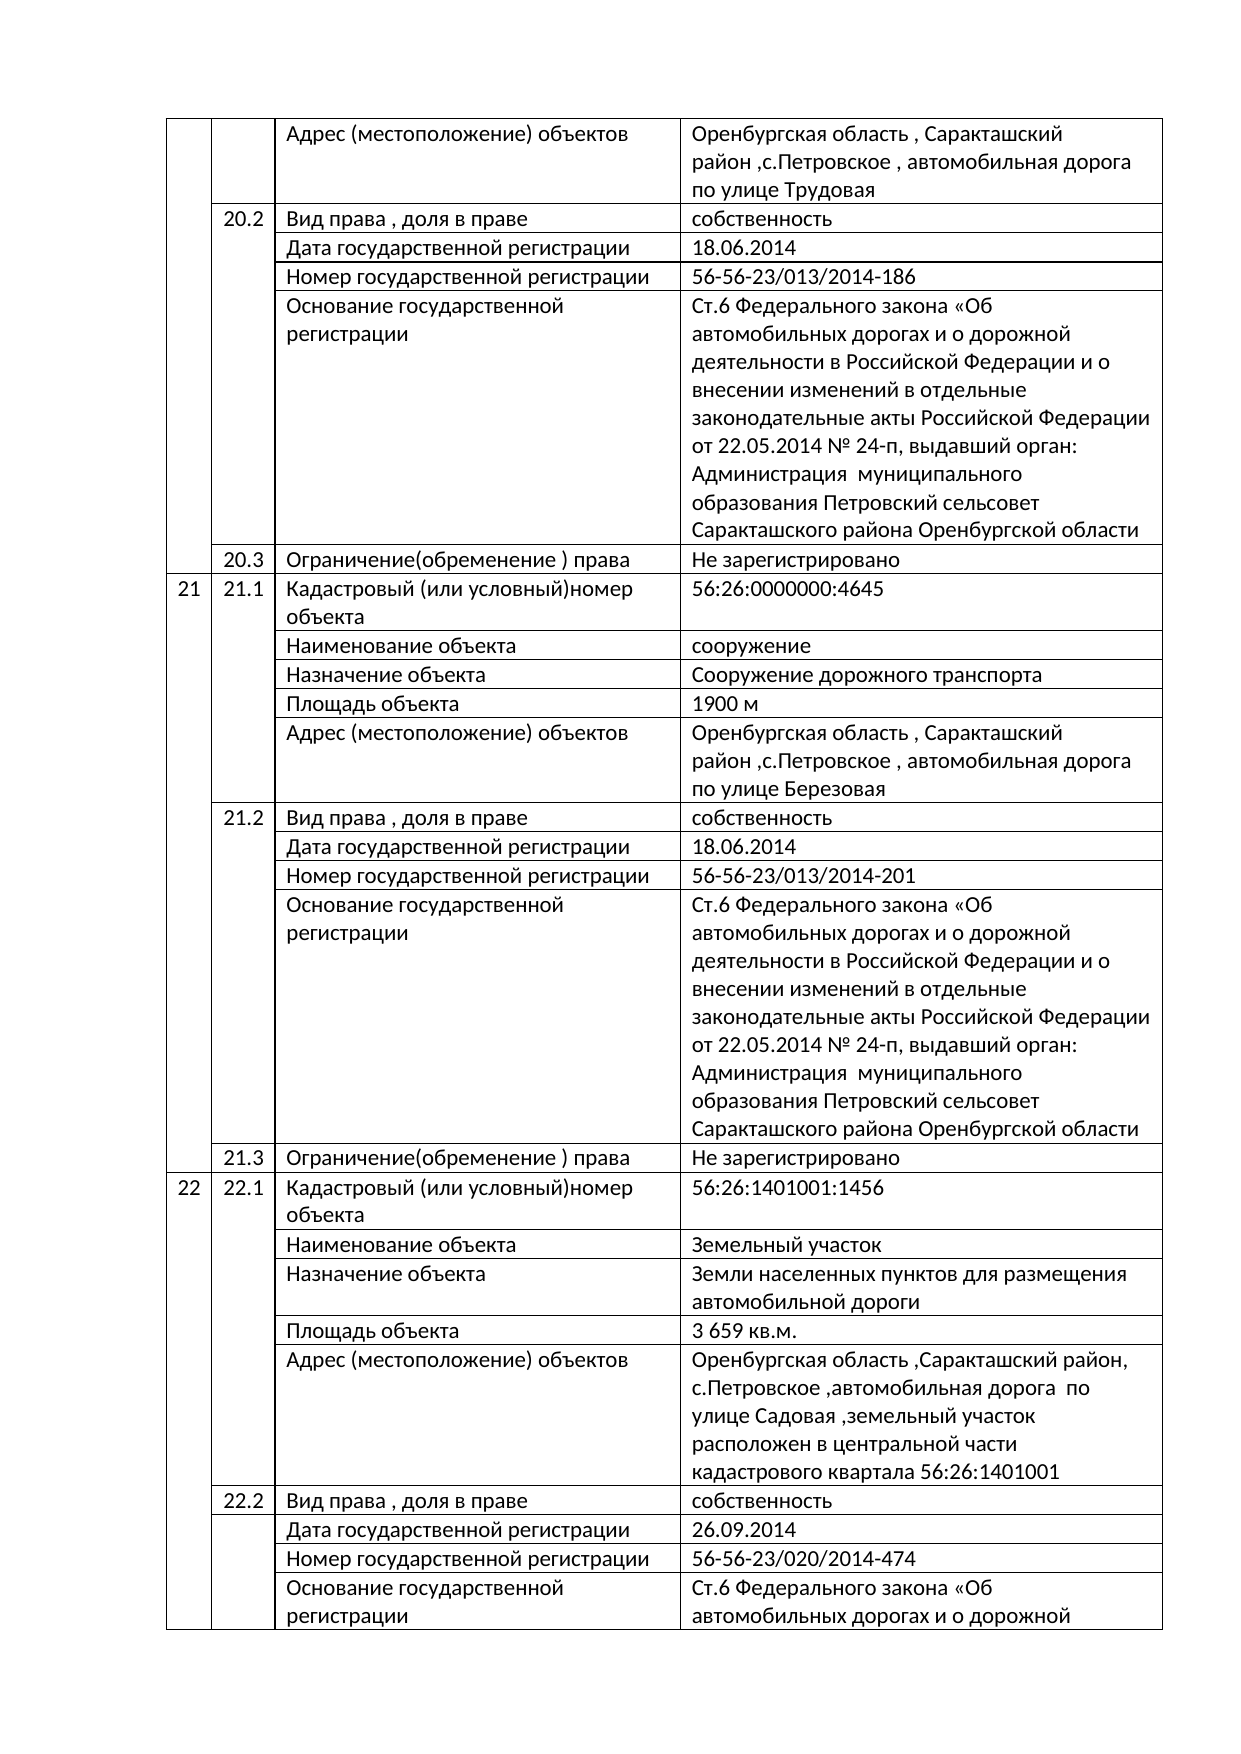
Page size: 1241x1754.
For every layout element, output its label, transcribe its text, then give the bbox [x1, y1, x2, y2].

table_cell Не зарегистрировано [681, 545, 1162, 573]
table_cell Основание государственной регистрации [276, 890, 680, 1142]
table_cell собственность [681, 803, 1162, 831]
table_cell 21 [167, 574, 211, 1172]
table_cell 22.2 [212, 1486, 274, 1514]
table_cell Наименование объекта [276, 631, 680, 659]
table_cell Земли населенных пунктов для размещения автомобильной дороги [681, 1259, 1162, 1315]
table_cell Площадь объекта [276, 689, 680, 717]
table_cell 56-56-23/020/2014-474 [681, 1544, 1162, 1572]
table_cell 1900 м [681, 689, 1162, 717]
table_cell 21.1 [212, 574, 274, 802]
table_cell Назначение объекта [276, 660, 680, 688]
table_cell Адрес (местоположение) объектов [276, 718, 680, 802]
table_cell Ограничение(обременение ) права [276, 1144, 680, 1172]
table_cell Оренбургская область , Саракташский район ,с.Петровское , автомобильная дорога по улице Трудовая [681, 119, 1162, 203]
table_cell собственность [681, 1486, 1162, 1514]
table_cell Номер государственной регистрации [276, 263, 680, 290]
table_cell 56:26:1401001:1456 [681, 1173, 1162, 1229]
table_cell 20.2 [212, 204, 274, 544]
table_cell Адрес (местоположение) объектов [276, 119, 680, 203]
table_cell 3 659 кв.м. [681, 1316, 1162, 1344]
table_cell Вид права , доля в праве [276, 803, 680, 831]
table_cell Дата государственной регистрации [276, 832, 680, 860]
table_cell Основание государственной регистрации [276, 291, 680, 544]
table_cell 22 [167, 1173, 211, 1629]
table_cell 18.06.2014 [681, 832, 1162, 860]
table_cell Оренбургская область ,Саракташский район, с.Петровское ,автомобильная дорога по улице Садовая ,земельный участок расположен в центральной части кадастрового квартала 56:26:1401001 [681, 1345, 1162, 1485]
table_cell собственность [681, 204, 1162, 232]
table_cell Назначение объекта [276, 1259, 680, 1315]
table_cell Кадастровый (или условный)номер объекта [276, 1173, 680, 1229]
table_cell Дата государственной регистрации [276, 233, 680, 261]
table_cell 21.3 [212, 1144, 274, 1172]
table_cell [276, 1573, 680, 1629]
table_cell Сооружение дорожного транспорта [681, 660, 1162, 688]
table_cell Номер государственной регистрации [276, 861, 680, 889]
table_cell Кадастровый (или условный)номер объекта [276, 574, 680, 630]
table_cell Вид права , доля в праве [276, 204, 680, 232]
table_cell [681, 1573, 1162, 1629]
table_cell Адрес (местоположение) объектов [276, 1345, 680, 1485]
table_cell Оренбургская область , Саракташский район ,с.Петровское , автомобильная дорога по улице Березовая [681, 718, 1162, 802]
table_cell Не зарегистрировано [681, 1144, 1162, 1172]
table_cell 56-56-23/013/2014-186 [681, 263, 1162, 290]
table_cell 56-56-23/013/2014-201 [681, 861, 1162, 889]
table_cell 21.2 [212, 803, 274, 1142]
table_cell Ограничение(обременение ) права [276, 545, 680, 573]
table_cell Площадь объекта [276, 1316, 680, 1344]
table_cell 18.06.2014 [681, 233, 1162, 261]
table_cell Земельный участок [681, 1230, 1162, 1258]
table_cell Дата государственной регистрации [276, 1515, 680, 1543]
table_cell Вид права , доля в праве [276, 1486, 680, 1514]
table_cell Номер государственной регистрации [276, 1544, 680, 1572]
table_cell 56:26:0000000:4645 [681, 574, 1162, 630]
table_cell сооружение [681, 631, 1162, 659]
table_cell 20.3 [212, 545, 274, 573]
table_cell 22.1 [212, 1173, 274, 1485]
table_cell [212, 1515, 274, 1629]
table_cell 26.09.2014 [681, 1515, 1162, 1543]
table_cell Наименование объекта [276, 1230, 680, 1258]
